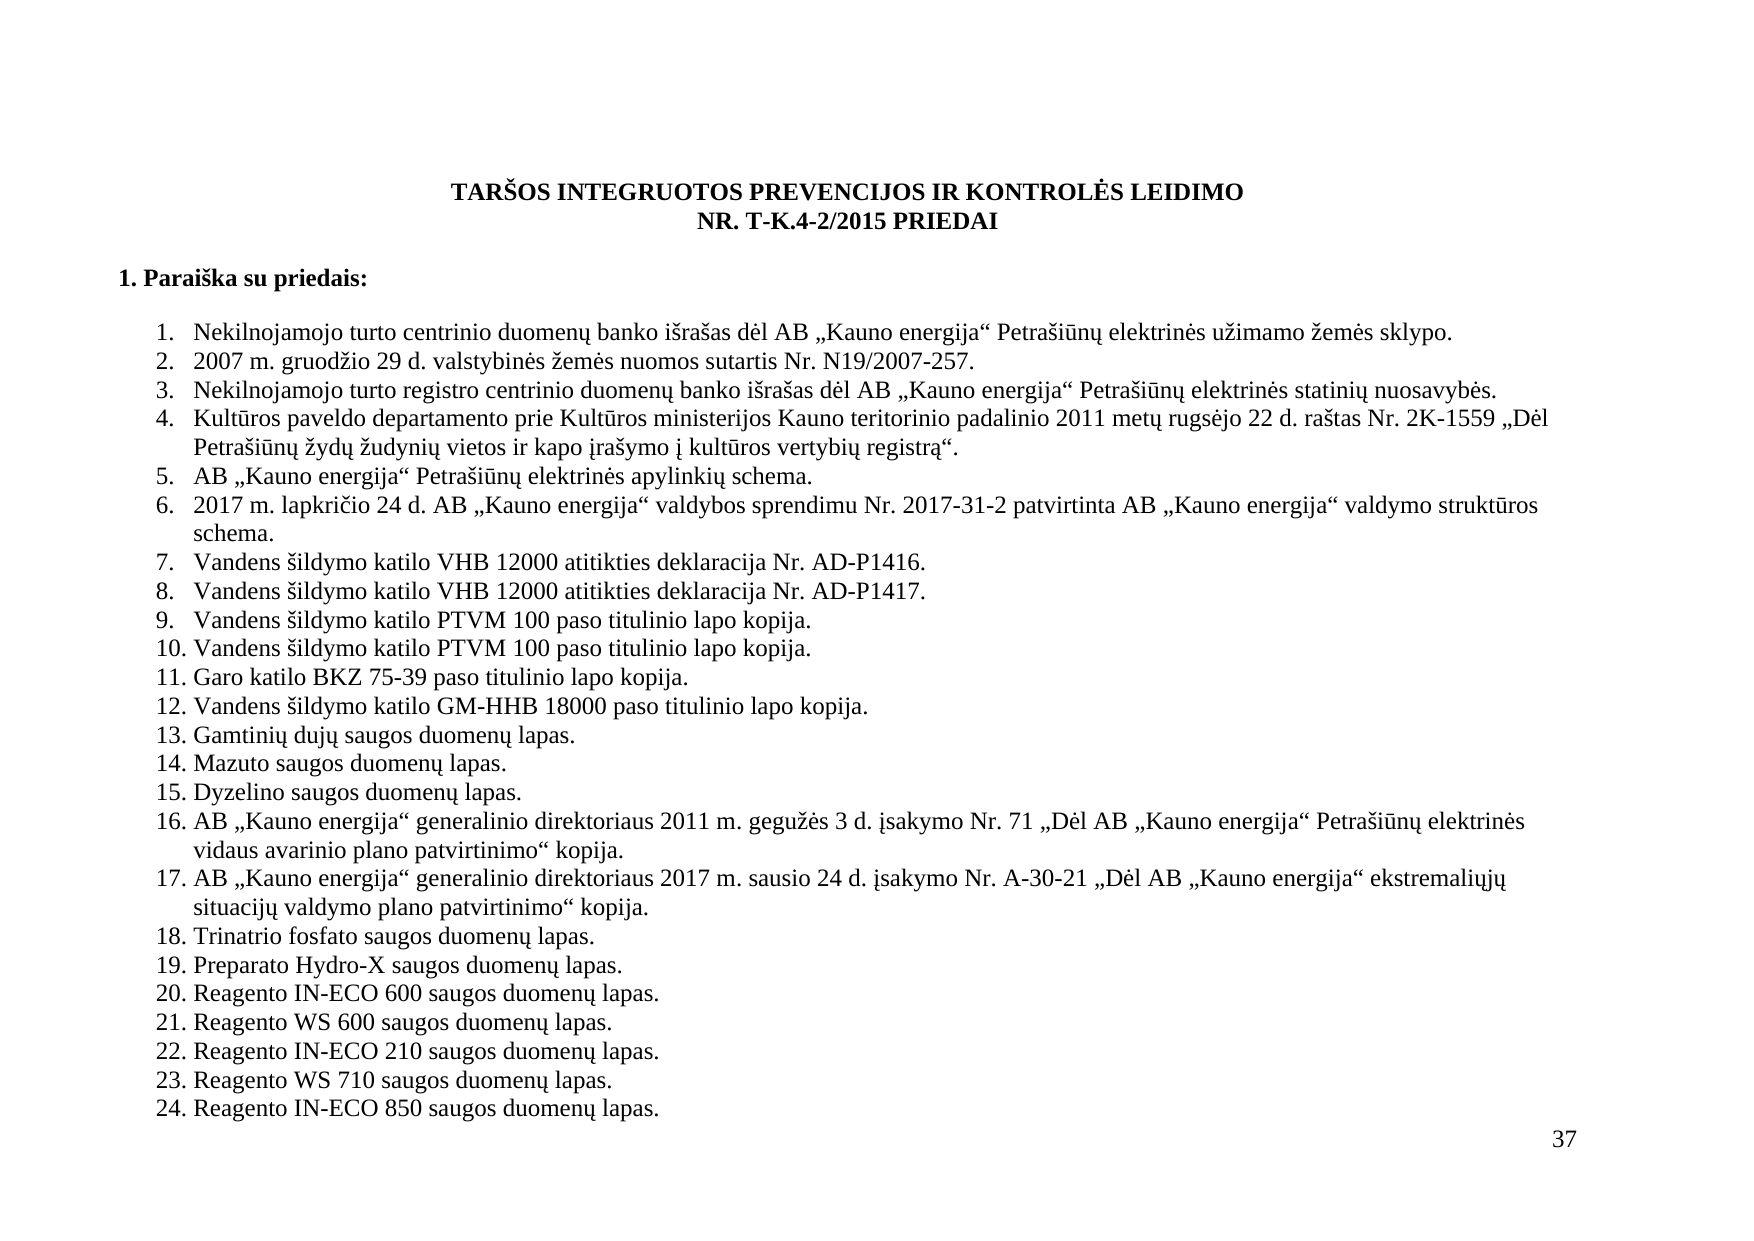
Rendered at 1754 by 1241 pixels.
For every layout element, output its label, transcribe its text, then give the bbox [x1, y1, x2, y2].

list Reagento IN-ECO 210 saugos duomenų lapas. [156, 1036, 1577, 1065]
list Reagento WS 600 saugos duomenų lapas. [156, 1007, 1577, 1036]
list Dyzelino saugos duomenų lapas. [156, 777, 1577, 806]
list Reagento IN-ECO 600 saugos duomenų lapas. [156, 978, 1577, 1007]
list Nekilnojamojo turto registro centrinio duomenų banko išrašas dėl AB „Kauno energija“ Petrašiūnų elektrinės statinių nuosavybės. [156, 375, 1577, 403]
list Reagento WS 710 saugos duomenų lapas. [156, 1065, 1577, 1093]
list AB „Kauno energija“ generalinio direktoriaus 2017 m. sausio 24 d. įsakymo Nr. A-30-21 „Dėl AB „Kauno energija“ ekstremaliųjų situacijų valdymo plano patvirtinimo“ kopija. [156, 863, 1577, 921]
list Mazuto saugos duomenų lapas. [156, 748, 1577, 777]
text NR. T-K.4-2/2015 PRIEDAI [118, 206, 1577, 235]
list Reagento IN-ECO 850 saugos duomenų lapas. [156, 1093, 1577, 1122]
list 2007 m. gruodžio 29 d. valstybinės žemės nuomos sutartis Nr. N19/2007-257. [156, 346, 1577, 375]
list AB „Kauno energija“ Petrašiūnų elektrinės apylinkių schema. [156, 461, 1577, 490]
list Vandens šildymo katilo VHB 12000 atitikties deklaracija Nr. AD-P1417. [156, 576, 1577, 605]
list Nekilnojamojo turto centrinio duomenų banko išrašas dėl AB „Kauno energija“ Petrašiūnų elektrinės užimamo žemės sklypo. [156, 317, 1577, 346]
list Kultūros paveldo departamento prie Kultūros ministerijos Kauno teritorinio padalinio 2011 metų rugsėjo 22 d. raštas Nr. 2K-1559 „Dėl Petrašiūnų žydų žudynių vietos ir kapo įrašymo į kultūros vertybių registrą“. [156, 403, 1577, 461]
list Vandens šildymo katilo VHB 12000 atitikties deklaracija Nr. AD-P1416. [156, 547, 1577, 576]
list Preparato Hydro-X saugos duomenų lapas. [156, 950, 1577, 978]
list Vandens šildymo katilo PTVM 100 paso titulinio lapo kopija. [156, 633, 1577, 662]
list Garo katilo BKZ 75-39 paso titulinio lapo kopija. [156, 662, 1577, 691]
list 2017 m. lapkričio 24 d. AB „Kauno energija“ valdybos sprendimu Nr. 2017-31-2 patvirtinta AB „Kauno energija“ valdymo struktūros schema. [156, 490, 1577, 547]
list Vandens šildymo katilo PTVM 100 paso titulinio lapo kopija. [156, 605, 1577, 633]
list AB „Kauno energija“ generalinio direktoriaus 2011 m. gegužės 3 d. įsakymo Nr. 71 „Dėl AB „Kauno energija“ Petrašiūnų elektrinės vidaus avarinio plano patvirtinimo“ kopija. [156, 806, 1577, 863]
list Vandens šildymo katilo GM-HHB 18000 paso titulinio lapo kopija. [156, 691, 1577, 720]
list Gamtinių dujų saugos duomenų lapas. [156, 720, 1577, 748]
text 1. Paraiška su priedais: [118, 263, 1577, 292]
list Trinatrio fosfato saugos duomenų lapas. [156, 921, 1577, 950]
text TARŠOS INTEGRUOTOS PREVENCIJOS IR KONTROLĖS LEIDIMO [118, 177, 1577, 206]
